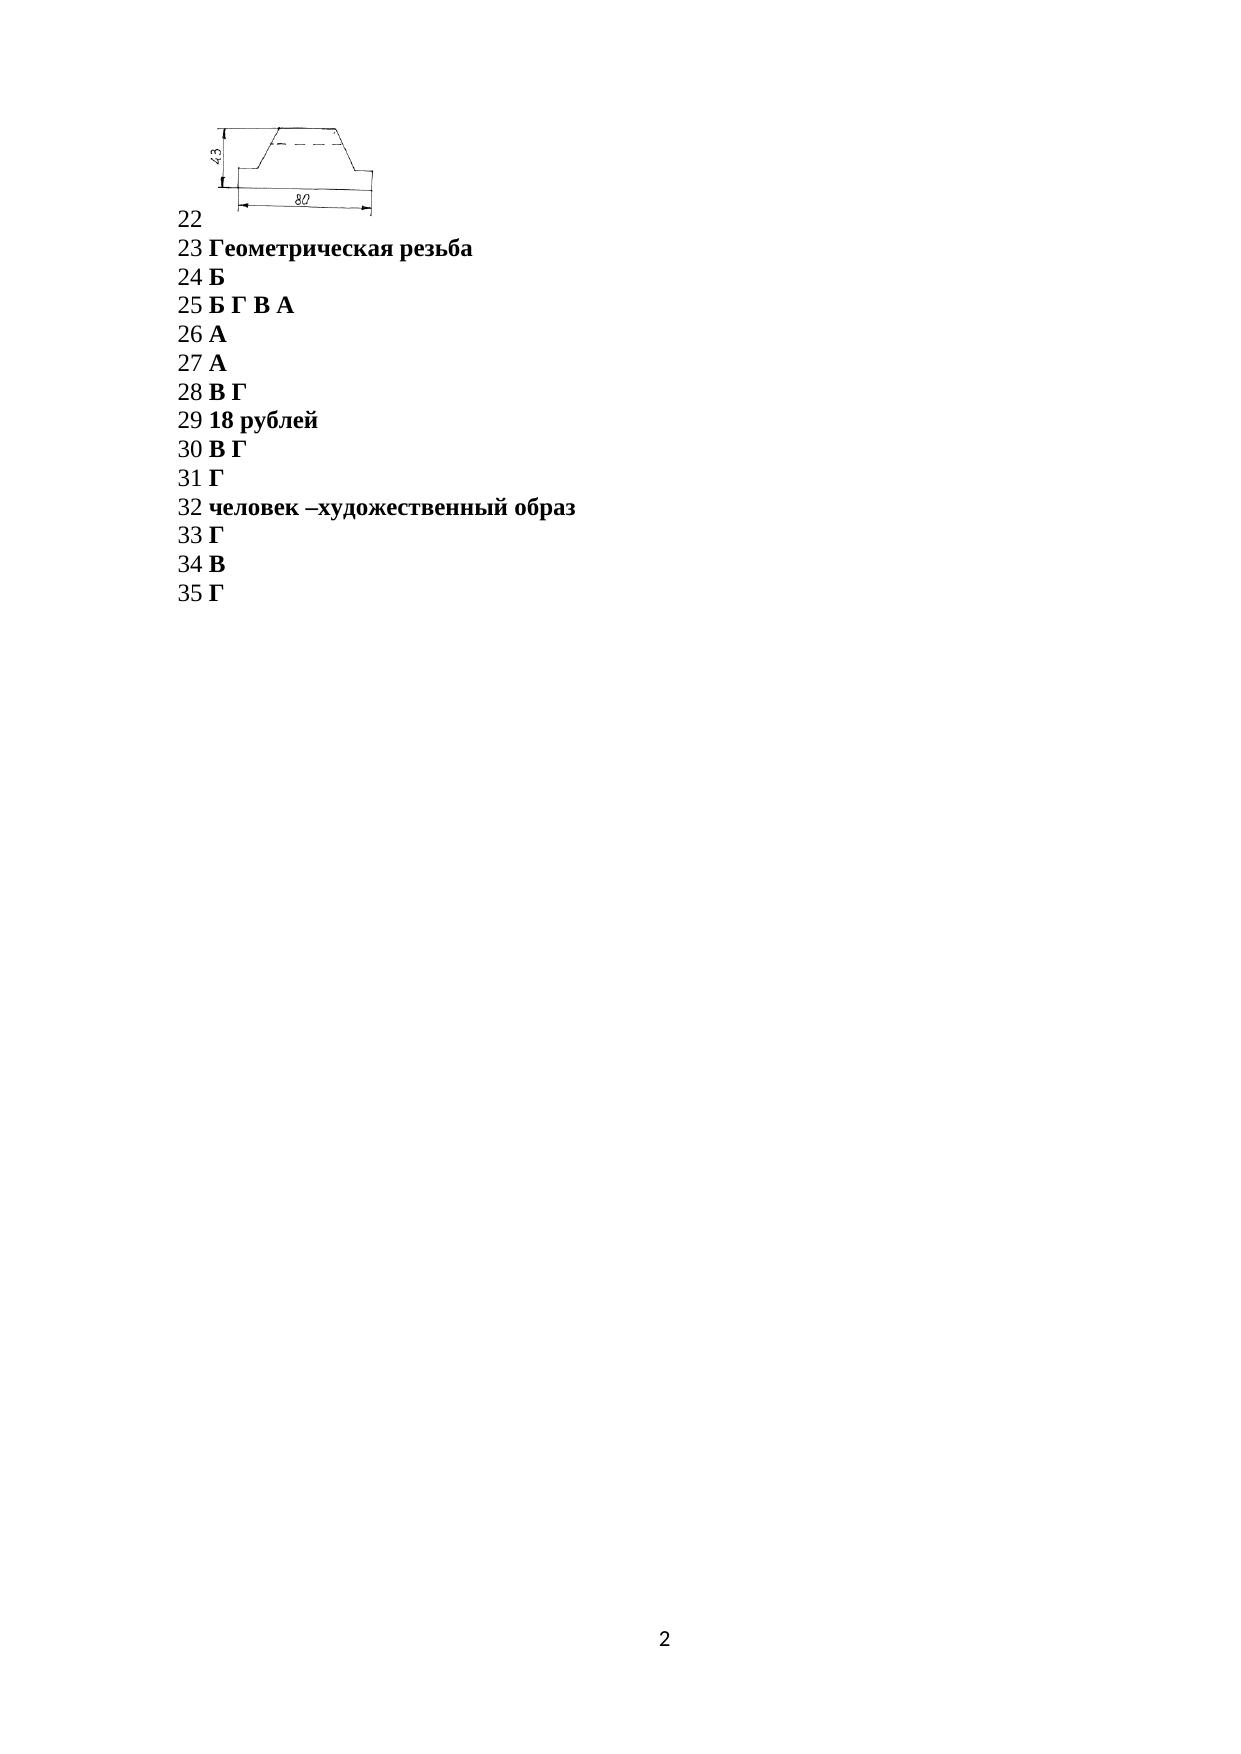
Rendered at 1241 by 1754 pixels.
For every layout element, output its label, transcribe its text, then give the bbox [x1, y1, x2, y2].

text 22 [177, 118, 1152, 233]
text 33 Г [177, 521, 1152, 549]
text 27 А [177, 348, 1152, 377]
text 28 В Г [177, 377, 1152, 406]
picture [208, 118, 387, 228]
text 34 В [177, 549, 1152, 578]
text 24 Б [177, 262, 1152, 291]
text 26 А [177, 319, 1152, 348]
text 35 Г [177, 578, 1152, 607]
text 25 Б Г В А [177, 291, 1152, 319]
text 31 Г [177, 463, 1152, 492]
text 29 18 рублей [177, 406, 1152, 434]
text 23 Геометрическая резьба [177, 233, 1152, 262]
list 32 человек –художественный образ [177, 492, 1152, 521]
text 30 В Г [177, 434, 1152, 463]
